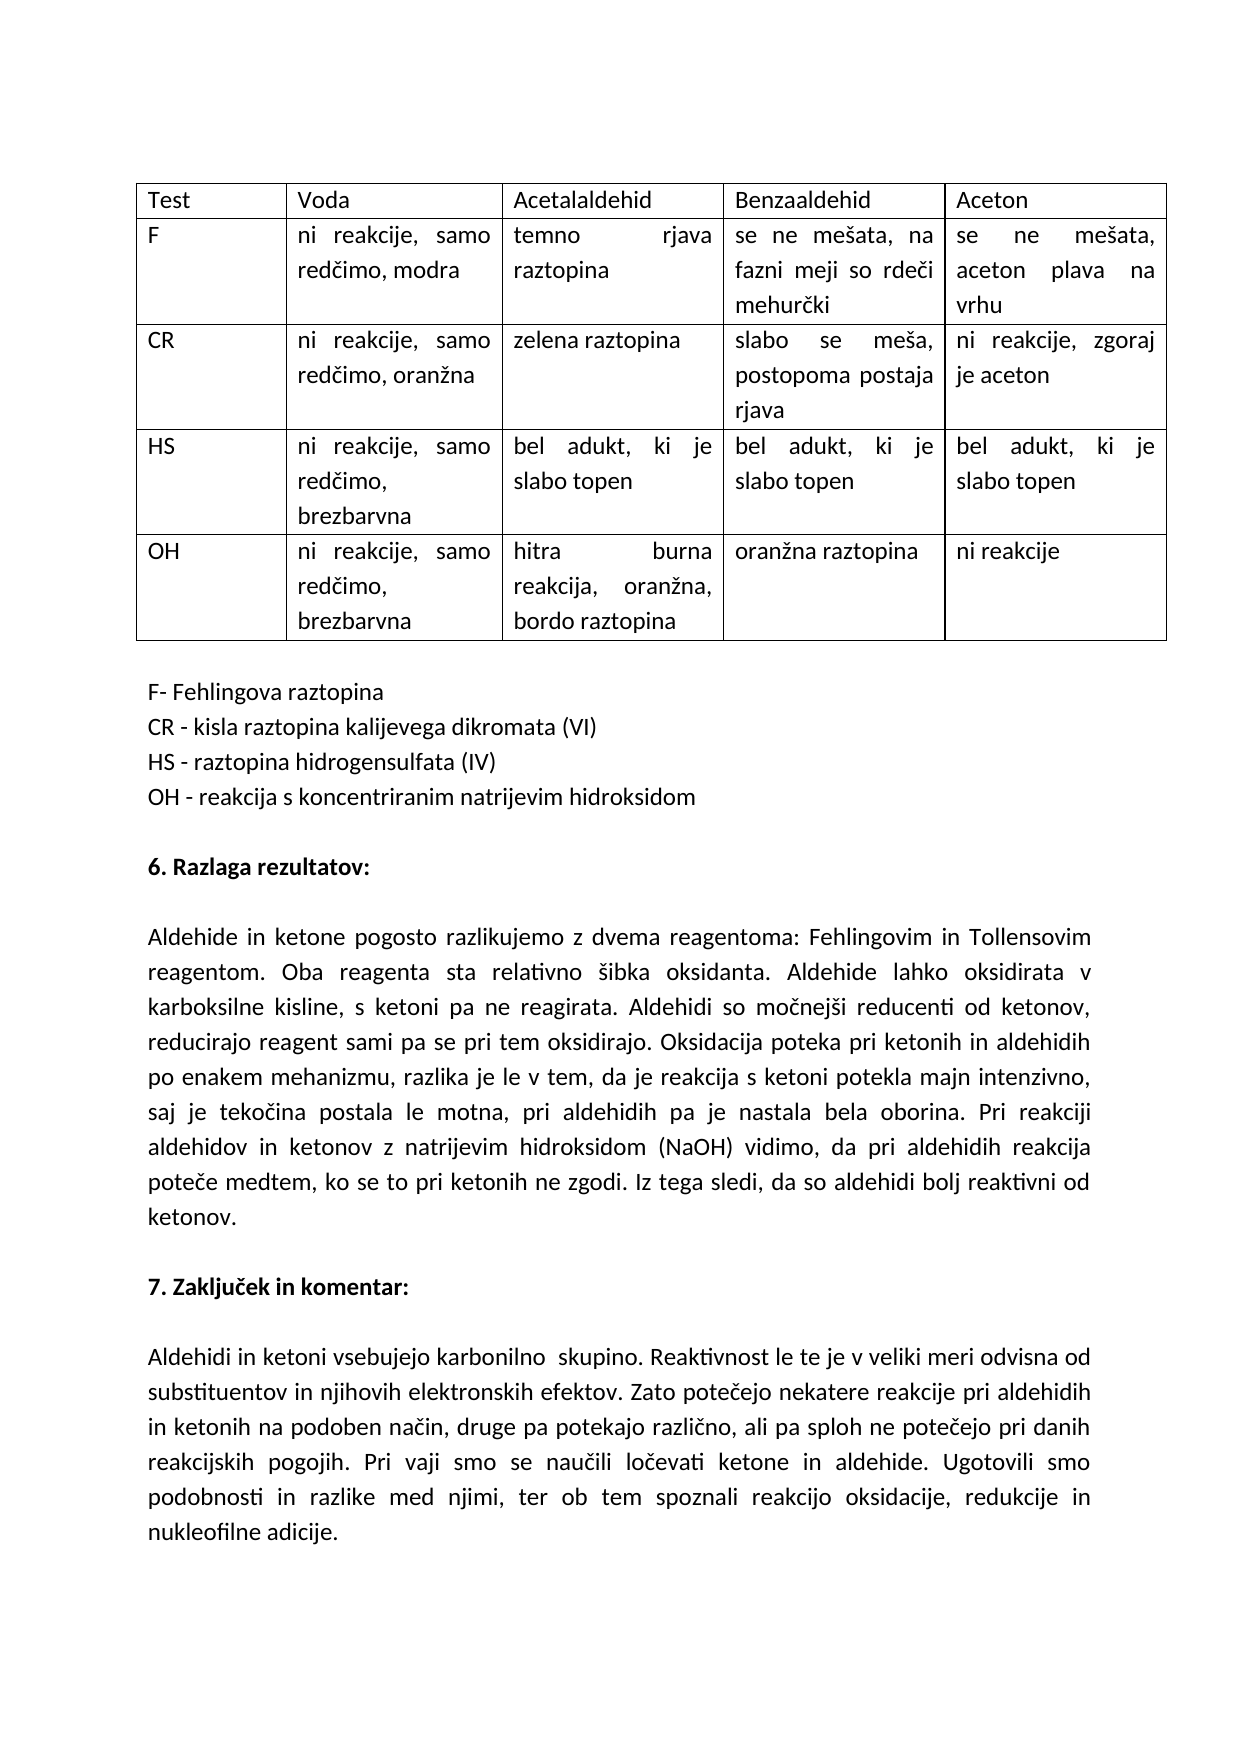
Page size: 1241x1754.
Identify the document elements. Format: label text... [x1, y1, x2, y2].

table_cell F [137, 219, 286, 323]
table_cell temno rjava raztopina [503, 219, 723, 323]
table_cell se ne mešata, aceton plava na vrhu [946, 219, 1166, 323]
table_cell ni reakcije [946, 535, 1166, 640]
table_header Benzaaldehid [724, 184, 944, 218]
table_cell CR [137, 325, 286, 429]
table_cell HS [137, 430, 286, 534]
table_cell ni reakcije, samo redčimo, brezbarvna [287, 430, 502, 534]
text Aldehide in ketone pogosto razlikujemo z dvema reagentoma: Fehlingovim in Tollensovim reagentom. Oba reagenta sta relativno šibka oksidanta. Aldehide lahko oksidirata v karboksilne kisline, s ketoni pa ne reagirata. Aldehidi so močnejši reducenti od ketonov, reducirajo reagent sami pa se pri tem oksidirajo. Oksidacija poteka pri ketonih in aldehidih po enakem mehanizmu, razlika je le v tem, da je reakcija s ketoni potekla majn intenzivno, saj je tekočina postala le motna, pri aldehidih pa je nastala bela oborina. Pri reakciji aldehidov in ketonov z natrijevim hidroksidom (NaOH) vidimo, da pri aldehidih reakcija poteče medtem, ko se to pri ketonih ne zgodi. Iz tega sledi, da so aldehidi bolj reaktivni od ketonov. [148, 921, 1092, 1231]
table_header Acetalaldehid [503, 184, 723, 218]
table_cell bel adukt, ki je slabo topen [724, 430, 944, 534]
table_cell ni reakcije, samo redčimo, modra [287, 219, 502, 323]
table_header Test [137, 184, 286, 218]
table_cell bel adukt, ki je slabo topen [503, 430, 723, 534]
text Aldehidi in ketoni vsebujejo karbonilno skupino. Reaktivnost le te je v veliki meri odvisna od substituentov in njihovih elektronskih efektov. Zato potečejo nekatere reakcije pri aldehidih in ketonih na podoben način, druge pa potekajo različno, ali pa sploh ne potečejo pri danih reakcijskih pogojih. Pri vaji smo se naučili ločevati ketone in aldehide. Ugotovili smo podobnosti in razlike med njimi, ter ob tem spoznali reakcijo oksidacije, redukcije in nukleofilne adicije. [148, 1341, 1092, 1546]
table_cell se ne mešata, na fazni meji so rdeči mehurčki [724, 219, 944, 323]
text 6. Razlaga rezultatov: [148, 851, 1092, 881]
text F- Fehlingova raztopina [148, 676, 1092, 706]
table_header Aceton [946, 184, 1166, 218]
text 7. Zaključek in komentar: [148, 1271, 1092, 1301]
text HS - raztopina hidrogensulfata (IV) [148, 746, 1092, 776]
table_cell hitra burna reakcija, oranžna, bordo raztopina [503, 535, 723, 640]
table_cell OH [137, 535, 286, 640]
table_cell ni reakcije, samo redčimo, oranžna [287, 325, 502, 429]
table_cell ni reakcije, zgoraj je aceton [946, 325, 1166, 429]
text OH - reakcija s koncentriranim natrijevim hidroksidom [148, 781, 1092, 811]
table_header Voda [287, 184, 502, 218]
text CR - kisla raztopina kalijevega dikromata (VI) [148, 711, 1092, 741]
table_cell oranžna raztopina [724, 535, 944, 640]
table_cell bel adukt, ki je slabo topen [946, 430, 1166, 534]
table_cell zelena raztopina [503, 325, 723, 429]
table_cell slabo se meša, postopoma postaja rjava [724, 325, 944, 429]
table_cell ni reakcije, samo redčimo, brezbarvna [287, 535, 502, 640]
